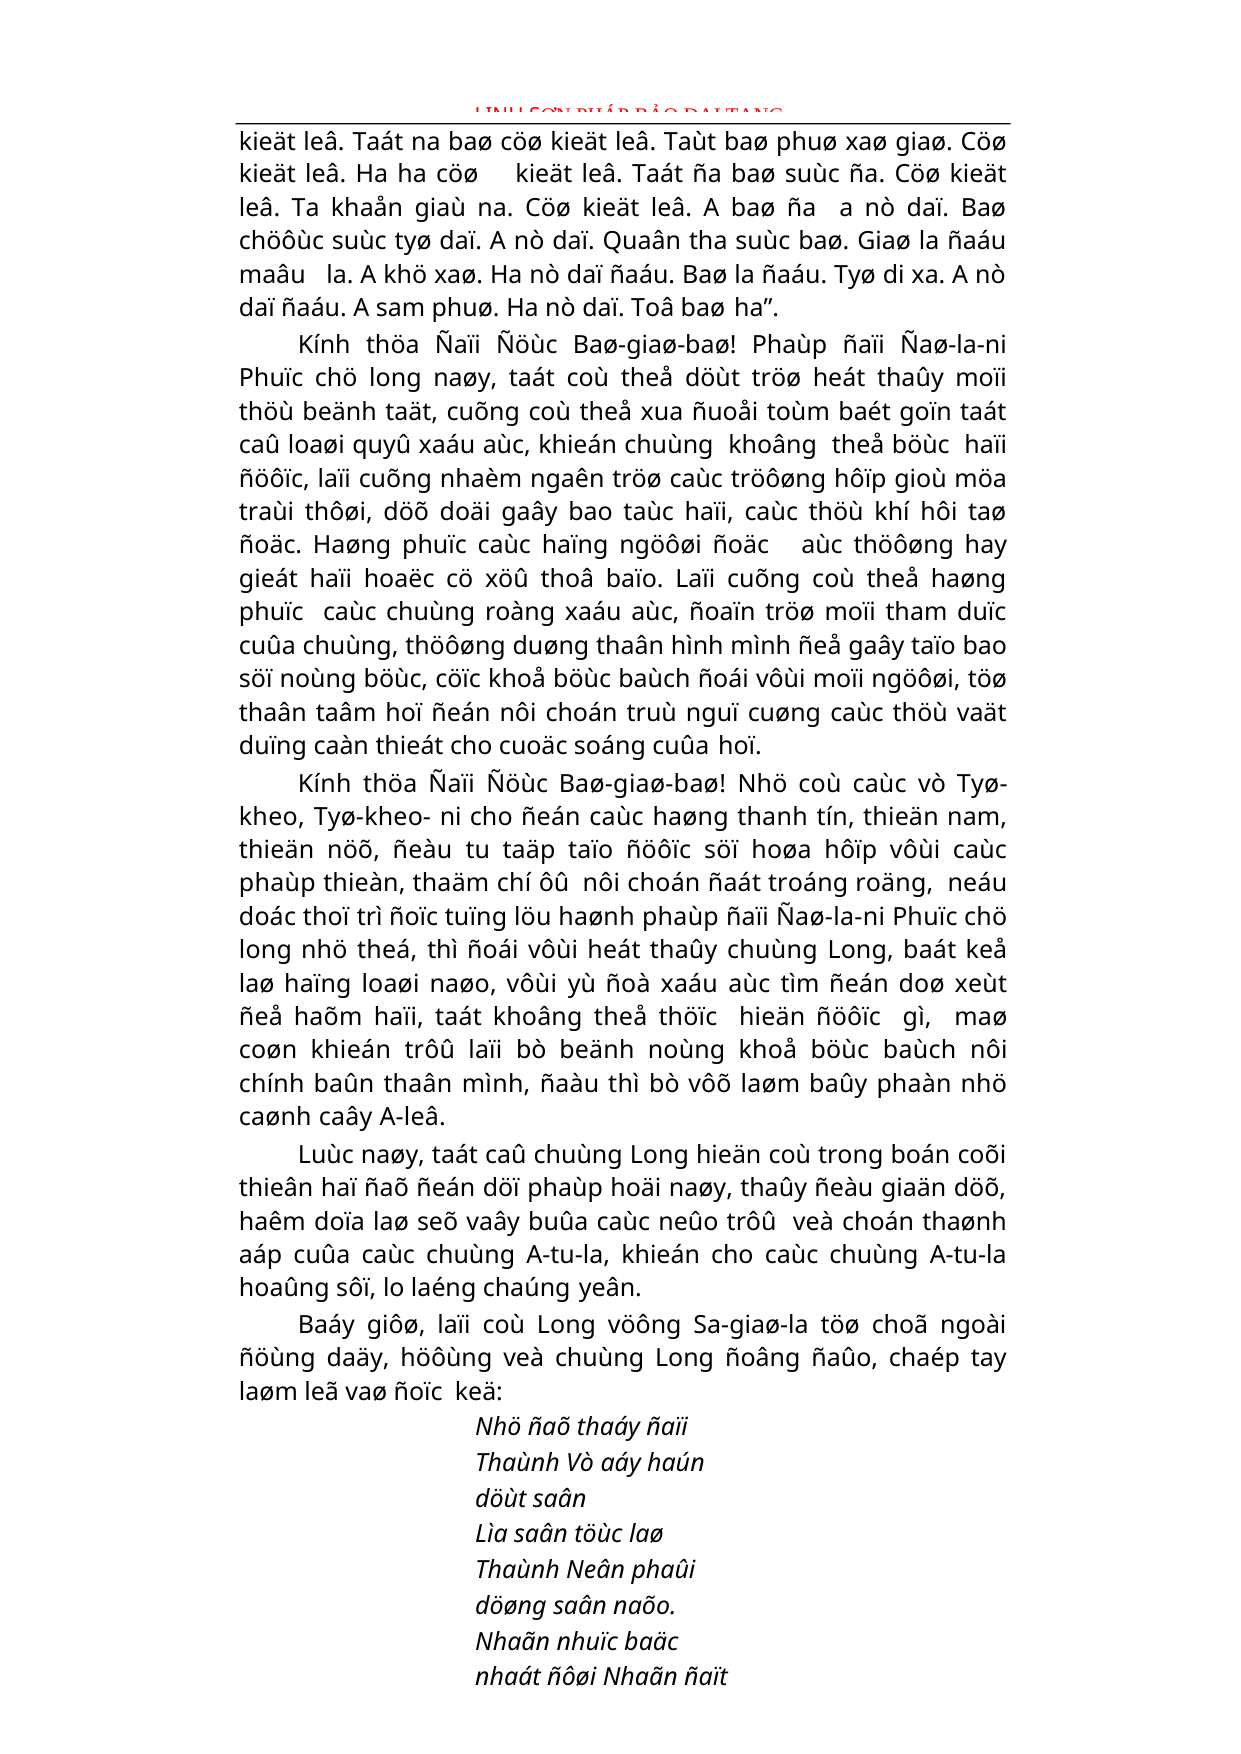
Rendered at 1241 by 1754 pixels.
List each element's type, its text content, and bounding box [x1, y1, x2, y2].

text Kính thöa Ñaïi Ñöùc Baø-giaø-baø! Nhö coù caùc vò Tyø-kheo, Tyø-kheo- ni cho ñeán caùc haøng thanh tín, thieän nam, thieän nöõ, ñeàu tu taäp taïo ñöôïc söï hoøa hôïp vôùi caùc phaùp thieàn, thaäm chí ôû nôi choán ñaát troáng roäng, neáu doác thoï trì ñoïc tuïng löu haønh phaùp ñaïi Ñaø-la-ni Phuïc chö long nhö theá, thì ñoái vôùi heát thaûy chuùng Long, baát keå laø haïng loaøi naøo, vôùi yù ñoà xaáu aùc tìm ñeán doø xeùt ñeå haõm haïi, taát khoâng theå thöïc hieän ñöôïc gì, maø coøn khieán trôû laïi bò beänh noùng khoå böùc baùch nôi chính baûn thaân mình, ñaàu thì bò vôõ laøm baûy phaàn nhö caønh caây A-leâ. [239, 765, 1007, 1133]
text Luùc naøy, taát caû chuùng Long hieän coù trong boán coõi thieân haï ñaõ ñeán döï phaùp hoäi naøy, thaûy ñeàu giaän döõ, haêm doïa laø seõ vaây buûa caùc neûo trôû veà choán thaønh aáp cuûa caùc chuùng A-tu-la, khieán cho caùc chuùng A-tu-la hoaûng sôï, lo laéng chaúng yeân. [239, 1137, 1008, 1304]
text Kính thöa Ñaïi Ñöùc Baø-giaø-baø! Phaùp ñaïi Ñaø-la-ni Phuïc chö long naøy, taát coù theå döùt tröø heát thaûy moïi thöù beänh taät, cuõng coù theå xua ñuoåi toùm baét goïn taát caû loaøi quyû xaáu aùc, khieán chuùng khoâng theå böùc haïi ñöôïc, laïi cuõng nhaèm ngaên tröø caùc tröôøng hôïp gioù möa traùi thôøi, döõ doäi gaây bao taùc haïi, caùc thöù khí hôi taø ñoäc. Haøng phuïc caùc haïng ngöôøi ñoäc aùc thöôøng hay gieát haïi hoaëc cö xöû thoâ baïo. Laïi cuõng coù theå haøng phuïc caùc chuùng roàng xaáu aùc, ñoaïn tröø moïi tham duïc cuûa chuùng, thöôøng duøng thaân hình mình ñeå gaây taïo bao söï noùng böùc, cöïc khoå böùc baùch ñoái vôùi moïi ngöôøi, töø thaân taâm hoï ñeán nôi choán truù nguï cuøng caùc thöù vaät duïng caàn thieát cho cuoäc soáng cuûa hoï. [239, 327, 1008, 762]
text Baáy giôø, laïi coù Long vöông Sa-giaø-la töø choã ngoài ñöùng daäy, höôùng veà chuùng Long ñoâng ñaûo, chaép tay laøm leã vaø ñoïc keä: [239, 1307, 1008, 1407]
text Nhö ñaõ thaáy ñaïi Thaùnh Vò aáy haún döùt saân [475, 1409, 725, 1514]
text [475, 1516, 728, 1693]
text kieät leâ. Taát na baø cöø kieät leâ. Taùt baø phuø xaø giaø. Cöø kieät leâ. Ha ha cöø kieät leâ. Taát ña baø suùc ña. Cöø kieät leâ. Ta khaån giaù na. Cöø kieät leâ. A baø ña a nò daï. Baø chöôùc suùc tyø daï. A nò daï. Quaân tha suùc baø. Giaø la ñaáu maâu la. A khö xaø. Ha nò daï ñaáu. Baø la ñaáu. Tyø di xa. A nò daï ñaáu. A sam phuø. Ha nò daï. Toâ baø ha”. [239, 123, 1008, 324]
